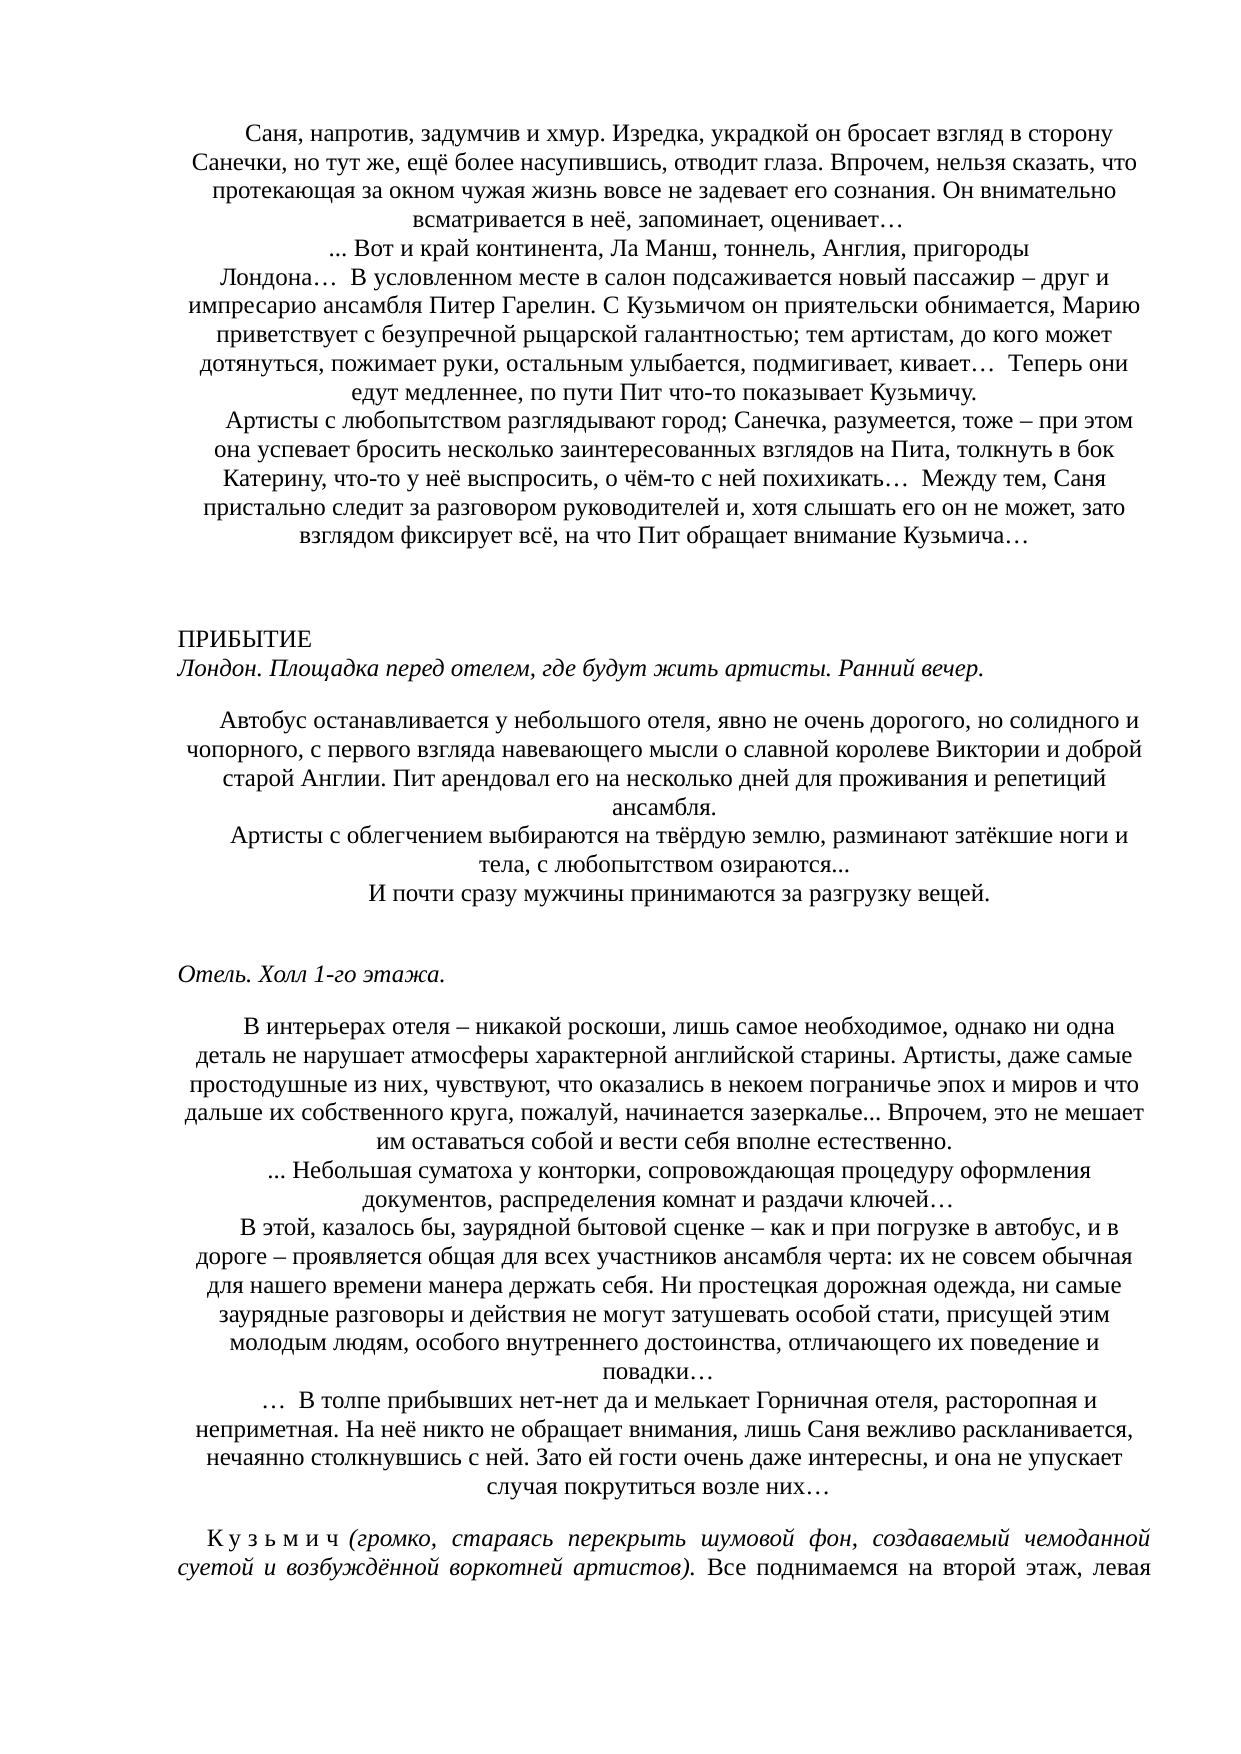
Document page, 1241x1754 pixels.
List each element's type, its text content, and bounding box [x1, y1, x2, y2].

text Лондон. Площадка перед отелем, где будут жить артисты. Ранний вечер. [177, 653, 1152, 682]
text ... Вот и край континента, Ла Манш, тоннель, Англия, пригороды Лондона… В условленном месте в салон подсаживается новый пассажир – друг и импресарио ансамбля Питер Гарелин. С Кузьмичом он приятельски обнимается, Марию приветствует с безупречной рыцарской галантностью; тем артистам, до кого может дотянуться, пожимает руки, остальным улыбается, подмигивает, кивает… Теперь они едут медленнее, по пути Пит что-то показывает Кузьмичу. [177, 233, 1152, 406]
text В этой, казалось бы, заурядной бытовой сценке – как и при погрузке в автобус, и в дороге – проявляется общая для всех участников ансамбля черта: их не совсем обычная для нашего времени манера держать себя. Ни простецкая дорожная одежда, ни самые заурядные разговоры и действия не могут затушевать особой стати, присущей этим молодым людям, особого внутреннего достоинства, отличающего их поведение и повадки… [177, 1212, 1152, 1385]
text Саня, напротив, задумчив и хмур. Изредка, украдкой он бросает взгляд в сторону Санечки, но тут же, ещё более насупившись, отводит глаза. Впрочем, нельзя сказать, что протекающая за окном чужая жизнь вовсе не задевает его сознания. Он внимательно всматривается в неё, запоминает, оценивает… [177, 118, 1152, 233]
text Отель. Холл 1-го этажа. [177, 959, 1152, 987]
text ... Небольшая суматоха у конторки, сопровождающая процедуру оформления документов, распределения комнат и раздачи ключей… [177, 1155, 1152, 1212]
text Артисты с любопытством разглядывают город; Санечка, разумеется, тоже – при этом она успевает бросить несколько заинтересованных взглядов на Пита, толкнуть в бок Катерину, что-то у неё выспросить, о чём-то с ней похихикать… Между тем, Саня пристально следит за разговором руководителей и, хотя слышать его он не может, зато взглядом фиксирует всё, на что Пит обращает внимание Кузьмича… [177, 406, 1152, 549]
text … В толпе прибывших нет-нет да и мелькает Горничная отеля, расторопная и неприметная. На неё никто не обращает внимания, лишь Саня вежливо раскланивается, нечаянно столкнувшись с ней. Зато ей гости очень даже интересны, и она не упускает случая покрутиться возле них… [177, 1385, 1152, 1500]
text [177, 1523, 1152, 1581]
text В интерьерах отеля – никакой роскоши, лишь самое необходимое, однако ни одна деталь не нарушает атмосферы характерной английской старины. Артисты, даже самые простодушные из них, чувствуют, что оказались в некоем пограничье эпох и миров и что дальше их собственного круга, пожалуй, начинается зазеркалье... Впрочем, это не мешает им оставаться собой и вести себя вполне естественно. [177, 1011, 1152, 1155]
text ПРИБЫТИЕ [177, 624, 1152, 653]
text И почти сразу мужчины принимаются за разгрузку вещей. [177, 878, 1152, 907]
text Автобус останавливается у небольшого отеля, явно не очень дорогого, но солидного и чопорного, с первого взгляда навевающего мысли о славной королеве Виктории и доброй старой Англии. Пит арендовал его на несколько дней для проживания и репетиций ансамбля. [177, 706, 1152, 821]
text Артисты с облегчением выбираются на твёрдую землю, разминают затёкшие ноги и тела, с любопытством озираются... [177, 821, 1152, 878]
